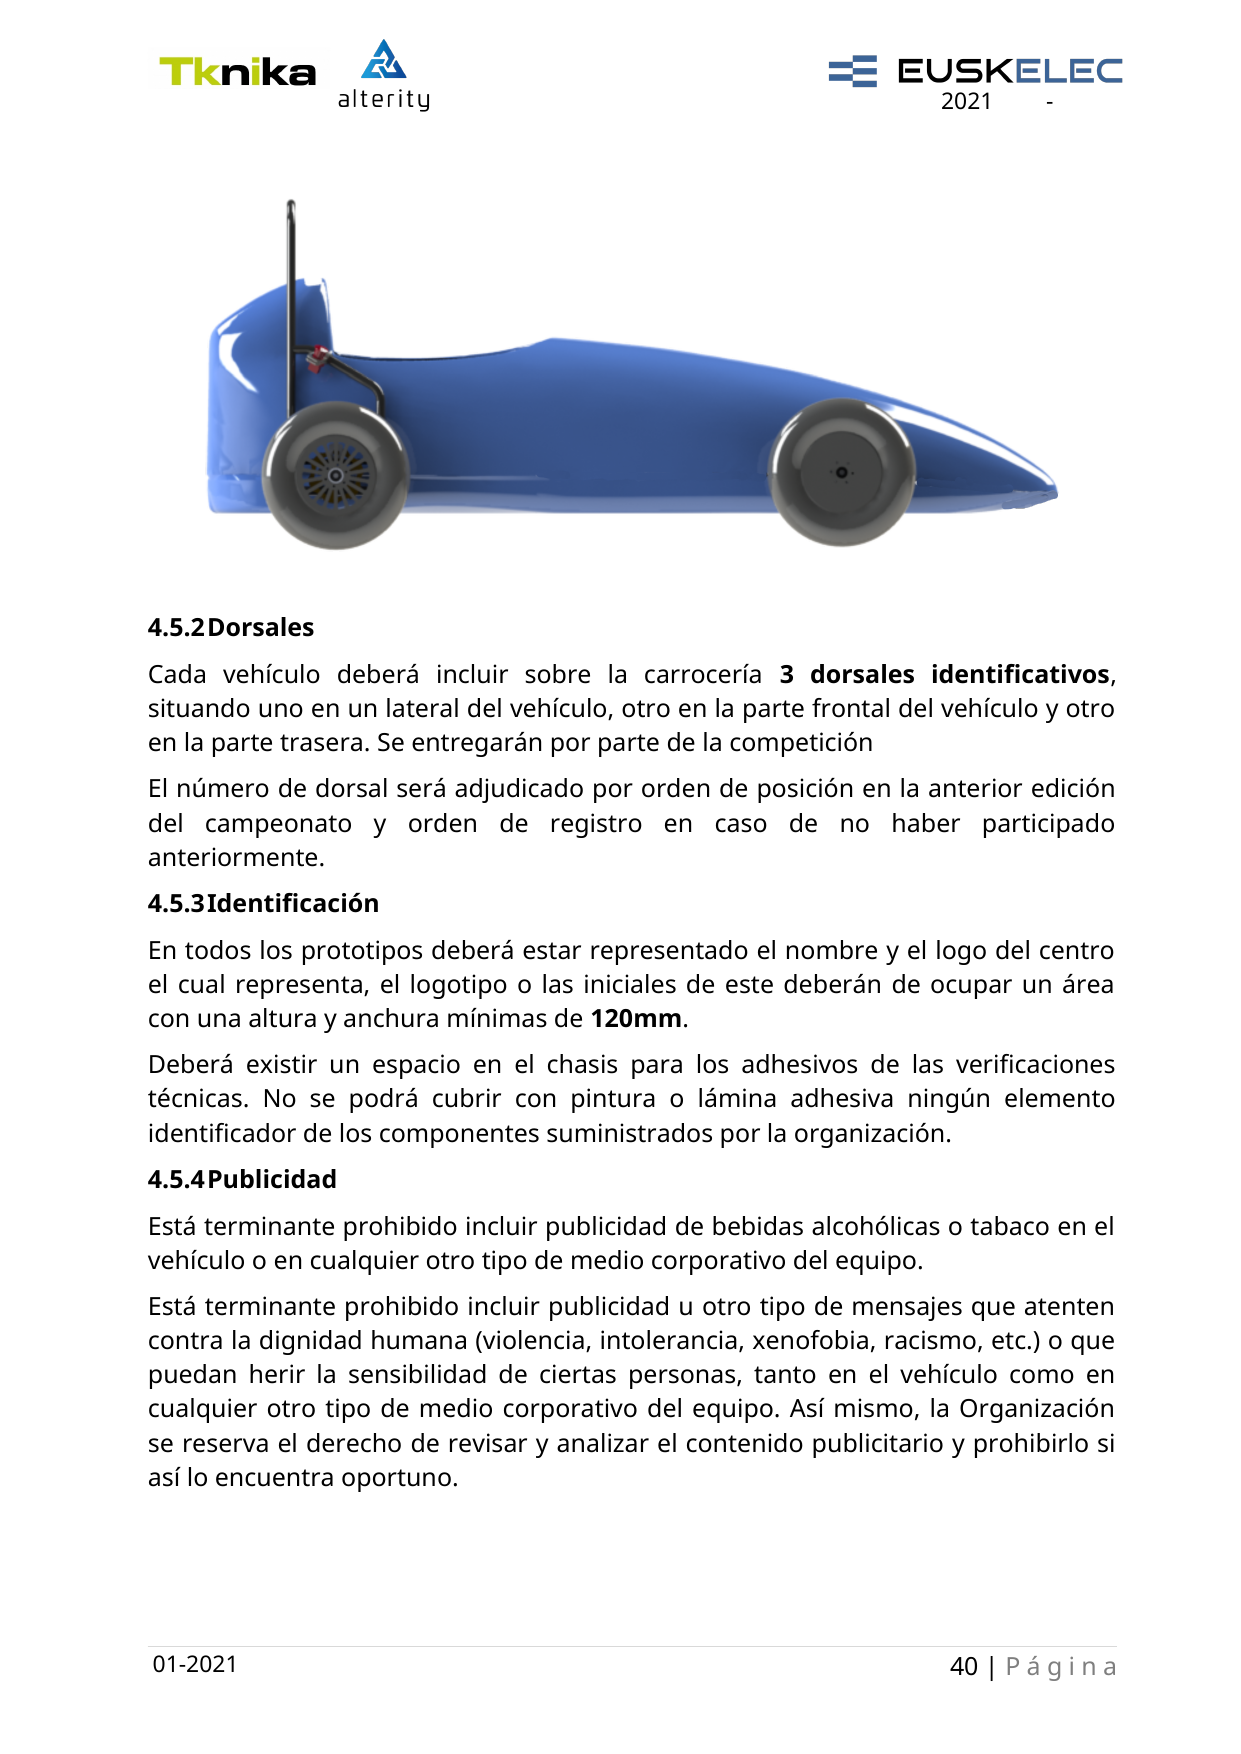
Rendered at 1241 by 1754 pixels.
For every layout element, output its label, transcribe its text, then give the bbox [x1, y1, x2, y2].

text El número de dorsal será adjudicado por orden de posición en la anterior edición del campeonato y orden de registro en caso de no haber participado anteriormente. [148, 771, 1117, 873]
text Está terminante prohibido incluir publicidad de bebidas alcohólicas o tabaco en el vehículo o en cualquier otro tipo de medio corporativo del equipo. [148, 1208, 1117, 1276]
text Cada vehículo deberá incluir sobre la carrocería 3 dorsales identificativos, situando uno en un lateral del vehículo, otro en la parte frontal del vehículo y otro en la parte trasera. Se entregarán por parte de la competición [148, 656, 1117, 759]
subtitle Publicidad [148, 1162, 1063, 1196]
picture [147, 32, 438, 118]
subtitle Identificación [148, 886, 1063, 920]
picture [828, 46, 1123, 93]
text En todos los prototipos deberá estar representado el nombre y el logo del centro el cual representa, el logotipo o las iniciales de este deberán de ocupar un área con una altura y anchura mínimas de 120mm. [148, 932, 1117, 1034]
subtitle Dorsales [148, 610, 1063, 644]
text Está terminante prohibido incluir publicidad u otro tipo de mensajes que atenten contra la dignidad humana (violencia, intolerancia, xenofobia, racismo, etc.) o que puedan herir la sensibilidad de ciertas personas, tanto en el vehículo como en cualquier otro tipo de medio corporativo del equipo. Así mismo, la Organización se reserva el derecho de revisar y analizar el contenido publicitario y prohibirlo si así lo encuentra oportuno. [148, 1289, 1117, 1493]
text Deberá existir un espacio en el chasis para los adhesivos de las verificaciones técnicas. No se podrá cubrir con pintura o lámina adhesiva ningún elemento identificador de los componentes suministrados por la organización. [148, 1047, 1117, 1149]
picture [152, 152, 1113, 598]
